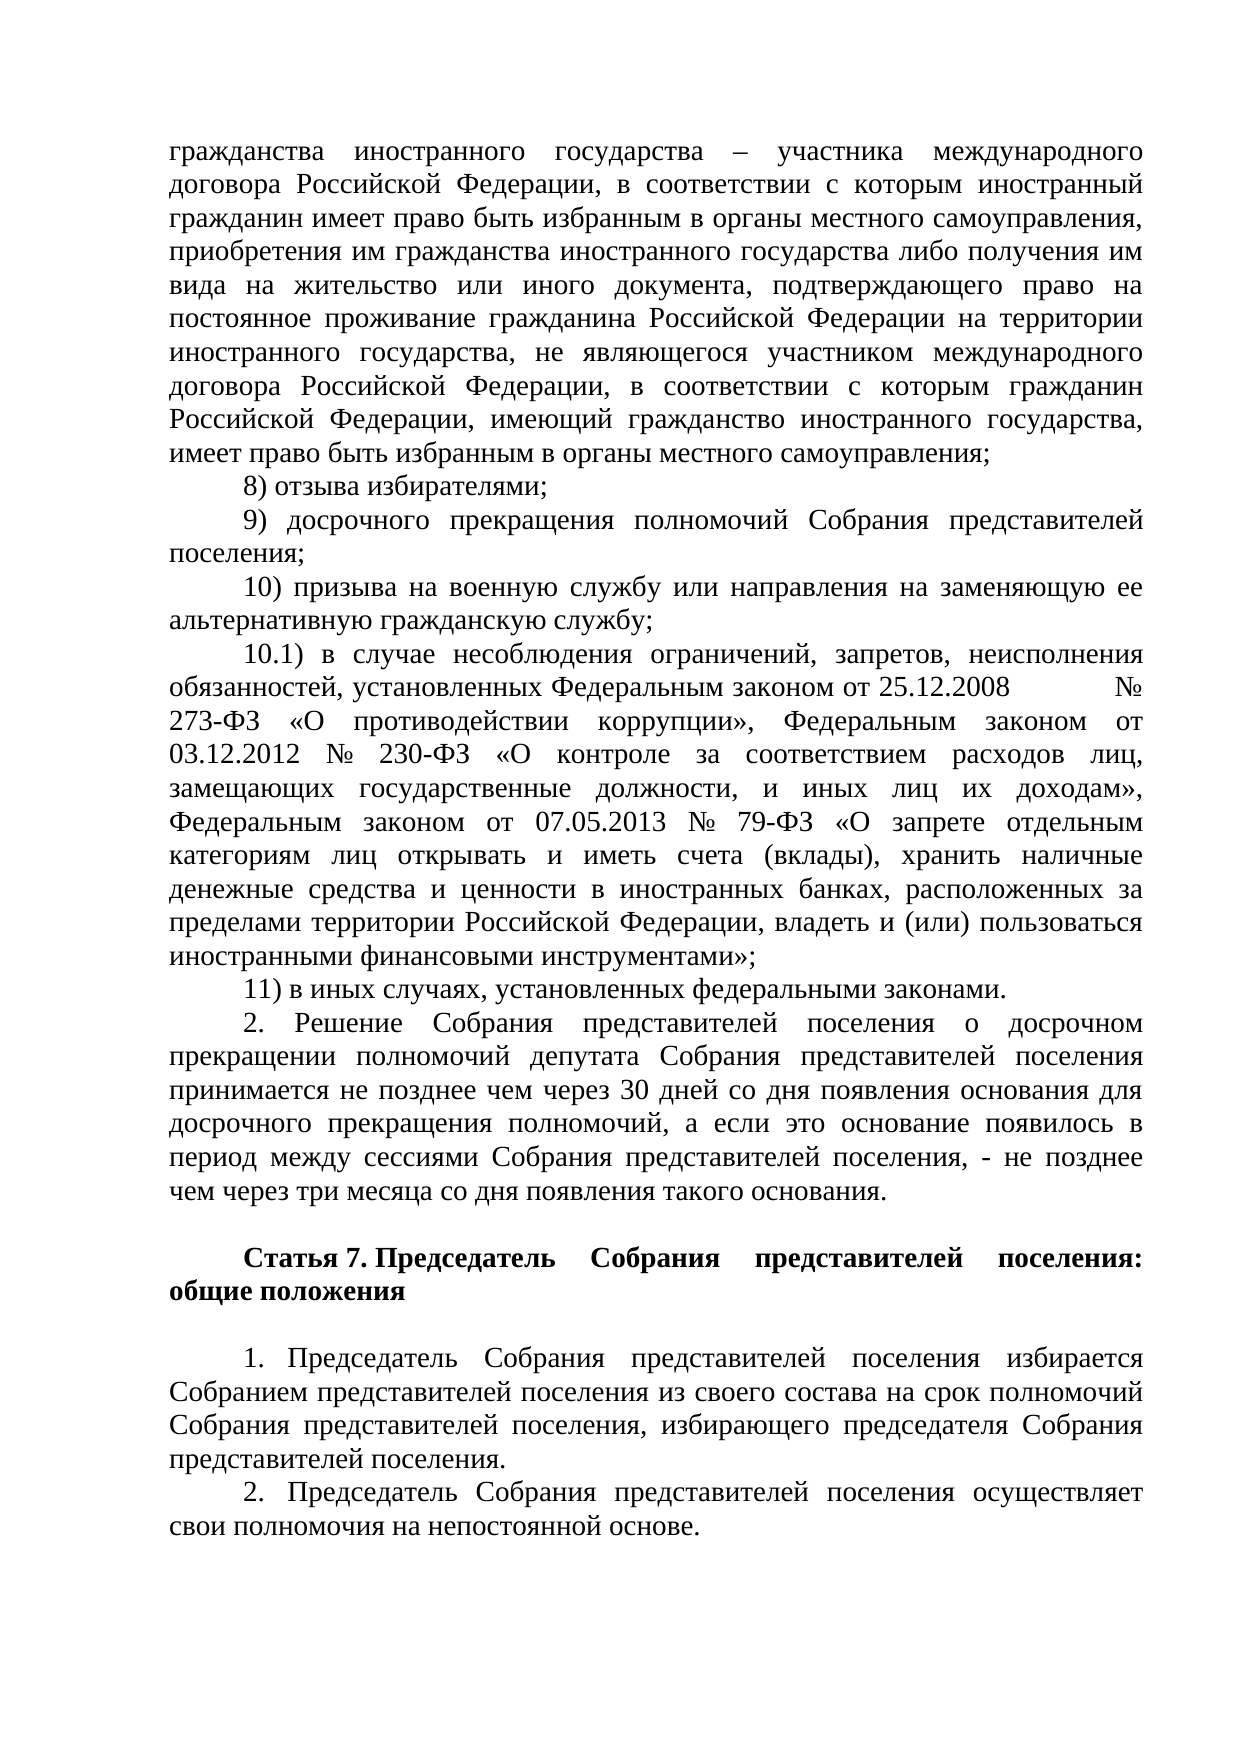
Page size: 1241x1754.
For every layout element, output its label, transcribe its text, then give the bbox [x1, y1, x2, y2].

text 9) досрочного прекращения полномочий Собрания представителей поселения; [169, 502, 1144, 569]
text 10) призыва на военную службу или направления на заменяющую ее альтернативную гражданскую службу; [169, 569, 1144, 636]
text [169, 133, 1144, 468]
text 10.1) в случае несоблюдения ограничений, запретов, неисполнения обязанностей, установленных Федеральным законом от 25.12.2008 № 273-ФЗ «О противодействии коррупции», Федеральным законом от 03.12.2012 № 230-ФЗ «О контроле за соответствием расходов лиц, замещающих государственные должности, и иных лиц их доходам», Федеральным законом от 07.05.2013 № 79-ФЗ «О запрете отдельным категориям лиц открывать и иметь счета (вклады), хранить наличные денежные средства и ценности в иностранных банках, расположенных за пределами территории Российской Федерации, владеть и (или) пользоваться иностранными финансовыми инструментами»; [169, 636, 1144, 971]
list Председатель Собрания представителей поселения избирается Собранием представителей поселения из своего состава на срок полномочий Собрания представителей поселения, избирающего председателя Собрания представителей поселения. [169, 1340, 1144, 1474]
list Председатель Собрания представителей поселения: общие положения [169, 1240, 1144, 1307]
text 11) в иных случаях, установленных федеральными законами. [169, 971, 1144, 1005]
list Председатель Собрания представителей поселения осуществляет свои полномочия на непостоянной основе. [169, 1474, 1144, 1542]
text 8) отзыва избирателями; [169, 468, 1144, 502]
text 2. Решение Собрания представителей поселения о досрочном прекращении полномочий депутата Собрания представителей поселения принимается не позднее чем через 30 дней со дня появления основания для досрочного прекращения полномочий, а если это основание появилось в период между сессиями Собрания представителей поселения, - не позднее чем через три месяца со дня появления такого основания. [169, 1005, 1144, 1206]
